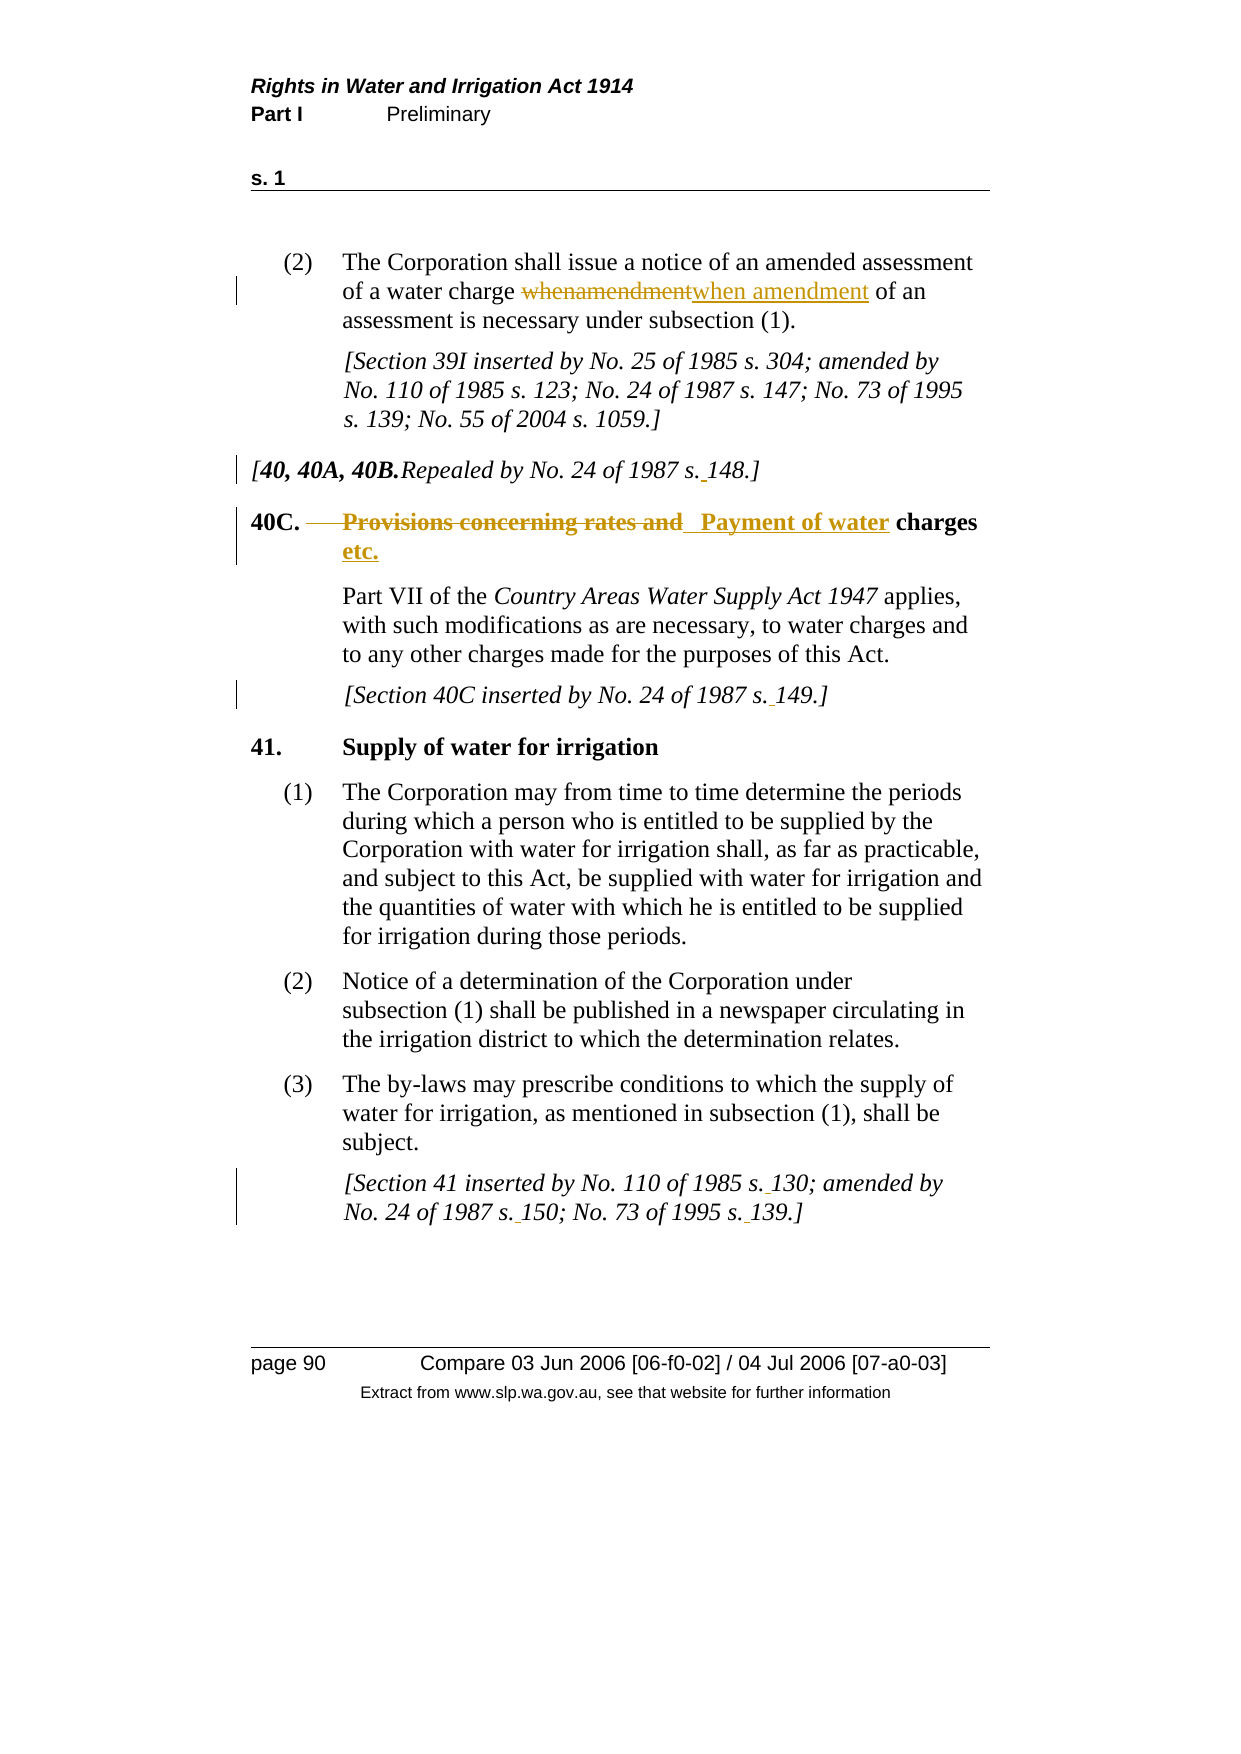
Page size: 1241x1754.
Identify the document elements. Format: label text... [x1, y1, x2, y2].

text [40, 40A, 40B. Repealed by No. 24 of 1987 s.148.] [251, 455, 990, 484]
subtitle 40C. charges [251, 507, 990, 564]
text [Section 41 inserted by No. 110 of 1985 s.130; amended by No. 24 of 1987 s.150; No. 73 of 1995 s.139.] [251, 1168, 990, 1225]
text (1) The Corporation may from time to time determine the periods during which a person who is entitled to be supplied by the Corporation with water for irrigation shall, as far as practicable, and subject to this Act, be supplied with water for irrigation and the quantities of water with which he is entitled to be supplied for irrigation during those periods. [251, 777, 990, 949]
text [Section 39I inserted by No. 25 of 1985 s. 304; amended by No. 110 of 1985 s. 123; No. 24 of 1987 s. 147; No. 73 of 1995 s. 139; No. 55 of 2004 s. 1059.] [251, 346, 990, 432]
text (2) Notice of a determination of the Corporation under subsection (1) shall be published in a newspaper circulating in the irrigation district to which the determination relates. [251, 966, 990, 1052]
text [Section 40C inserted by No. 24 of 1987 s.149.] [251, 680, 990, 709]
subtitle 41. Supply of water for irrigation [251, 732, 990, 760]
text (3) The by-laws may prescribe conditions to which the supply of water for irrigation, as mentioned in subsection (1), shall be subject. [251, 1069, 990, 1155]
text (2) The Corporation shall issue a notice of an amended assessment of a water charge of an assessment is necessary under subsection (1). [251, 247, 990, 334]
text Part VII of the Country Areas Water Supply Act 1947 applies, with such modifications as are necessary, to water charges and to any other charges made for the purposes of this Act. [251, 581, 990, 667]
